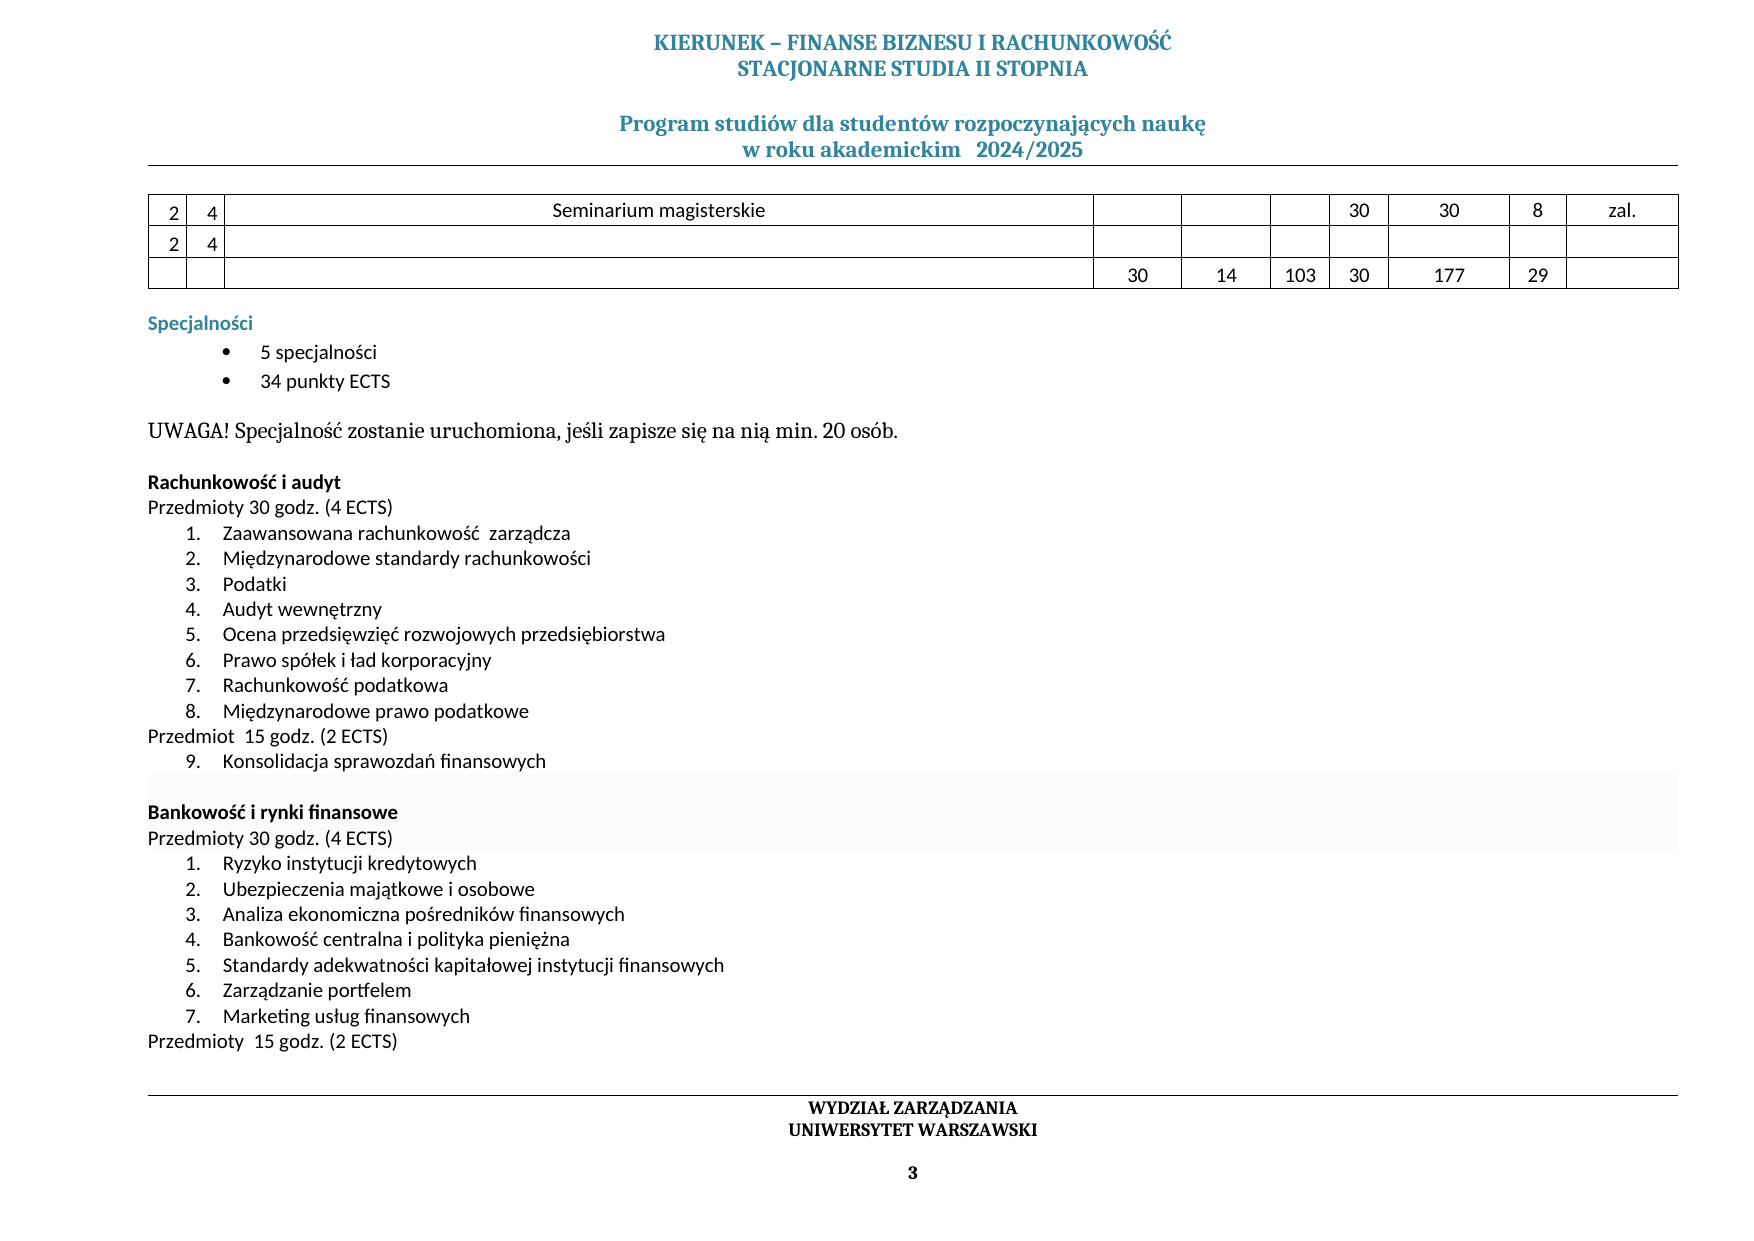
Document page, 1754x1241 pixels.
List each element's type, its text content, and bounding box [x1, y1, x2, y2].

list Międzynarodowe standardy rachunkowości [185, 545, 1678, 571]
table_cell [1567, 226, 1678, 257]
table_cell [1389, 226, 1509, 257]
subtitle Specjalności [148, 310, 1678, 335]
table_cell 4 [187, 195, 224, 225]
list Prawo spółek i ład korporacyjny [185, 647, 1678, 672]
table_cell 29 [1510, 258, 1566, 288]
table_cell Seminarium magisterskie [225, 195, 1093, 225]
list 34 punkty ECTS [223, 368, 1678, 393]
text Przedmiot 15 godz. (2 ECTS) [148, 723, 1678, 749]
list Analiza ekonomiczna pośredników finansowych [185, 901, 1678, 927]
table_cell [1330, 226, 1388, 257]
list Podatki [185, 571, 1678, 596]
table_cell 2 [149, 195, 186, 225]
table_cell 30 [1330, 195, 1388, 225]
list Ocena przedsięwzięć rozwojowych przedsiębiorstwa [185, 622, 1678, 647]
text UWAGA! Specjalność zostanie uruchomiona, jeśli zapisze się na nią min. 20 osób. [148, 418, 1678, 444]
text Przedmioty 15 godz. (2 ECTS) [148, 1028, 1678, 1054]
table_cell 2 [149, 226, 186, 257]
table_cell [1567, 258, 1678, 288]
table_cell 4 [187, 226, 224, 257]
table_cell [149, 258, 186, 288]
table_cell 30 [1330, 258, 1388, 288]
list Rachunkowość podatkowa [185, 672, 1678, 698]
list Bankowość centralna i polityka pieniężna [185, 927, 1678, 952]
table_cell [1271, 195, 1329, 225]
table_cell 177 [1389, 258, 1509, 288]
table_cell [1182, 226, 1270, 257]
list Audyt wewnętrzny [185, 596, 1678, 622]
list Międzynarodowe prawo podatkowe [185, 698, 1678, 723]
text Bankowość i rynki finansowe [148, 799, 1678, 825]
list 5 specjalności [223, 339, 1678, 364]
table_cell 30 [1389, 195, 1509, 225]
table_cell [225, 226, 1093, 257]
table_cell [1094, 195, 1181, 225]
list Ryzyko instytucji kredytowych [185, 850, 1678, 876]
table_cell 103 [1271, 258, 1329, 288]
table_cell [1271, 226, 1329, 257]
table_cell [1182, 195, 1270, 225]
table_cell [1094, 226, 1181, 257]
text Przedmioty 30 godz. (4 ECTS) [148, 825, 1678, 850]
table_cell 30 [1094, 258, 1181, 288]
table_cell [1510, 226, 1566, 257]
list Zaawansowana rachunkowość zarządcza [185, 520, 1678, 545]
text Przedmioty 30 godz. (4 ECTS) [148, 494, 1678, 520]
list Ubezpieczenia majątkowe i osobowe [185, 876, 1678, 901]
table_cell [187, 258, 224, 288]
table_cell [225, 258, 1093, 288]
text Rachunkowość i audyt [148, 469, 1678, 494]
table_cell zal. [1567, 195, 1678, 225]
list Zarządzanie portfelem [185, 977, 1678, 1003]
list Standardy adekwatności kapitałowej instytucji finansowych [185, 952, 1678, 977]
list Konsolidacja sprawozdań finansowych [185, 749, 1678, 774]
table_cell 8 [1510, 195, 1566, 225]
list Marketing usług finansowych [185, 1003, 1678, 1028]
table_cell 14 [1182, 258, 1270, 288]
